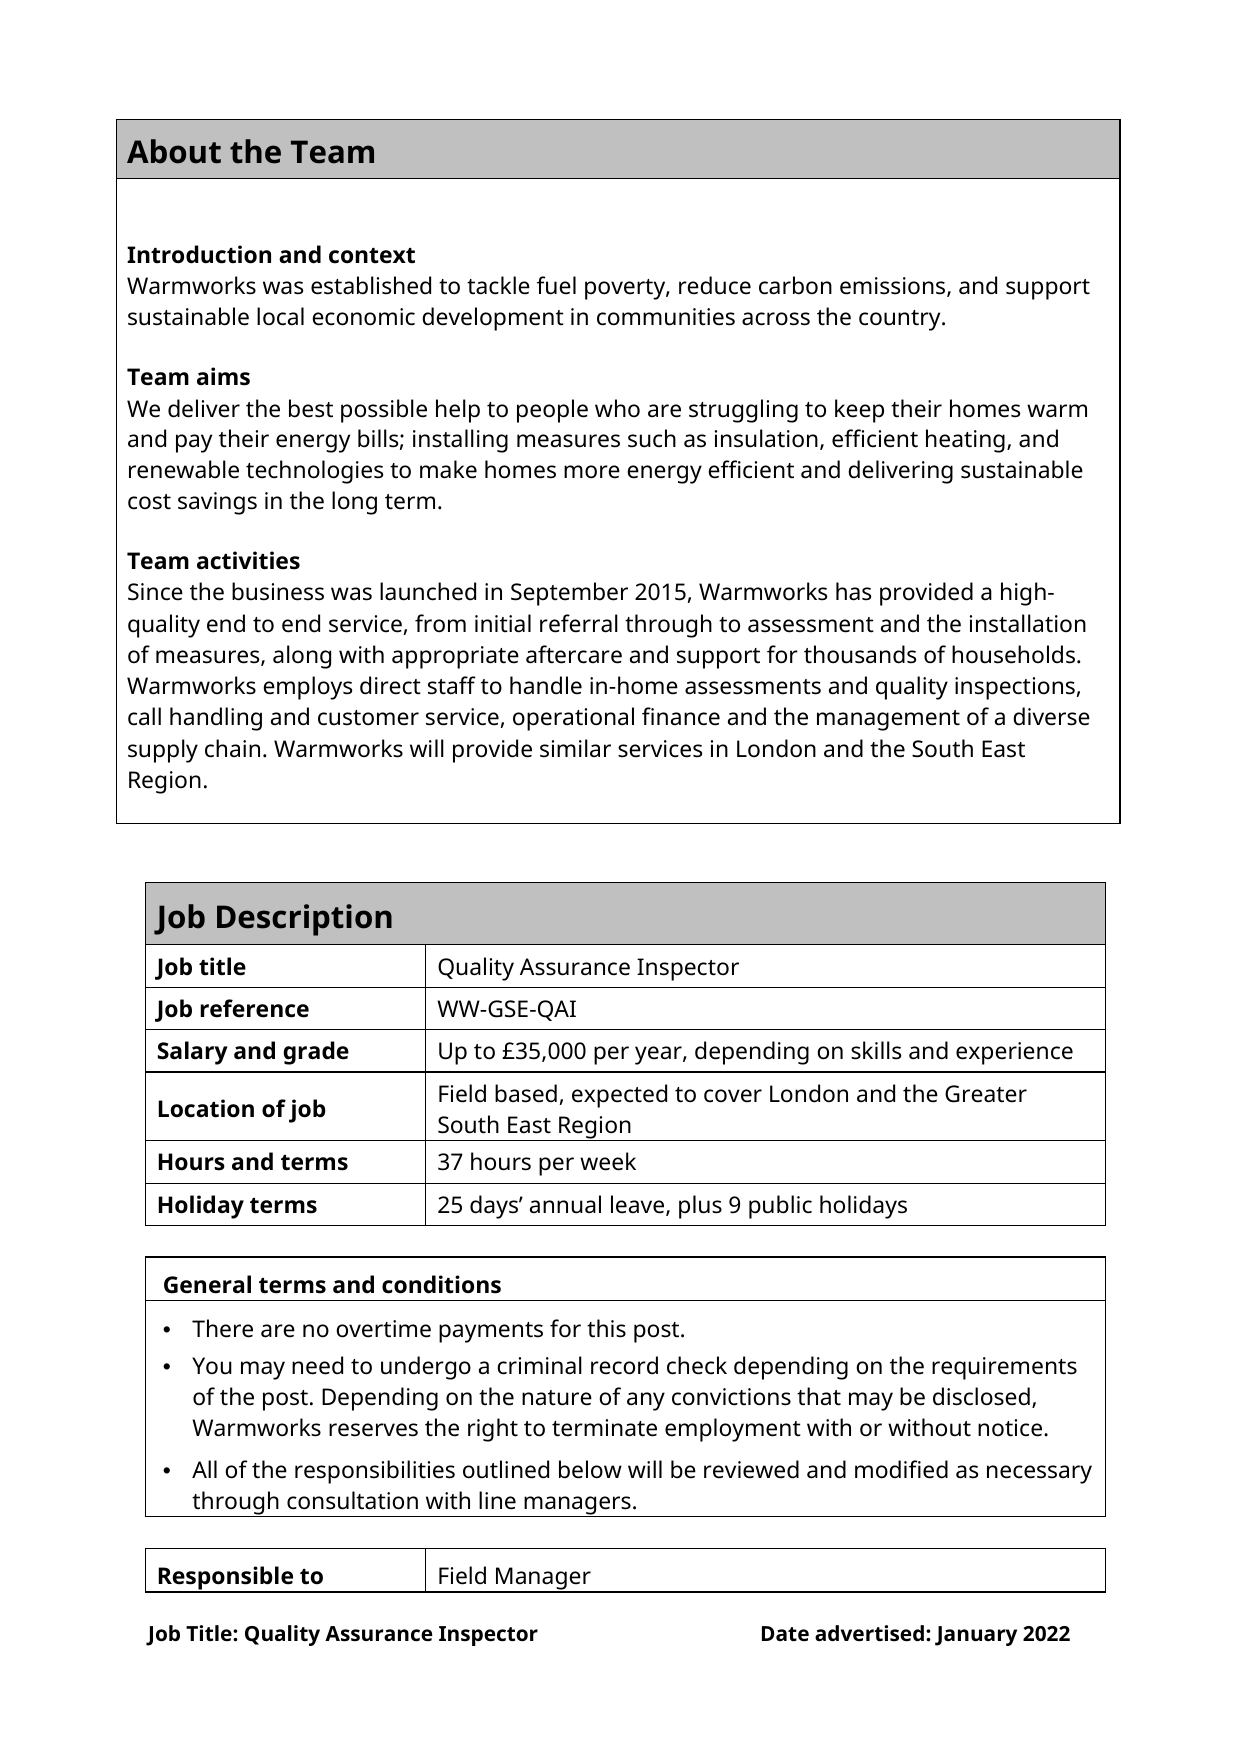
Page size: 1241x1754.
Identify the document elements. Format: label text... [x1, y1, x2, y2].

table_cell Holiday terms [146, 1184, 425, 1225]
table_header About the Team [117, 120, 1119, 178]
table_cell Job reference [146, 988, 425, 1029]
table_cell Salary and grade [146, 1030, 425, 1071]
table_cell Up to £35,000 per year, depending on skills and experience [426, 1030, 1105, 1071]
table_header Job Description [146, 883, 426, 944]
table_header General terms and conditions [146, 1258, 1105, 1300]
table_cell There are no overtime payments for this post. You may need to undergo a criminal record check depending on the requirements of the post. Depending on the nature of any convictions that may be disclosed, Warmworks reserves the right to terminate employment with or without notice. All of the responsibilities outlined below will be reviewed and modified as necessary through consultation with line managers. [146, 1301, 1105, 1516]
table_cell Introduction and context Warmworks was established to tackle fuel poverty, reduce carbon emissions, and support sustainable local economic development in communities across the country. Team aims We deliver the best possible help to people who are struggling to keep their homes warm and pay their energy bills; installing measures such as insulation, efficient heating, and renewable technologies to make homes more energy efficient and delivering sustainable cost savings in the long term. Team activities Since the business was launched in September 2015, Warmworks has provided a high-quality end to end service, from initial referral through to assessment and the installation of measures, along with appropriate aftercare and support for thousands of households. Warmworks employs direct staff to handle in-home assessments and quality inspections, call handling and customer service, operational finance and the management of a diverse supply chain. Warmworks will provide similar services in London and the South East Region. [117, 179, 1119, 823]
table_cell WW-GSE-QAI [426, 988, 1105, 1029]
table_cell Job title [146, 945, 425, 987]
table_cell Quality Assurance Inspector [426, 945, 1105, 987]
table_header Responsible to [146, 1549, 425, 1591]
table_header [426, 883, 1105, 944]
table_cell Field based, expected to cover London and the Greater South East Region [426, 1073, 1105, 1140]
table_cell Location of job [146, 1073, 425, 1140]
table_cell 37 hours per week [426, 1141, 1105, 1183]
table_cell Hours and terms [146, 1141, 425, 1183]
table_header Field Manager [426, 1549, 1105, 1591]
table_cell 25 days’ annual leave, plus 9 public holidays [426, 1184, 1105, 1225]
